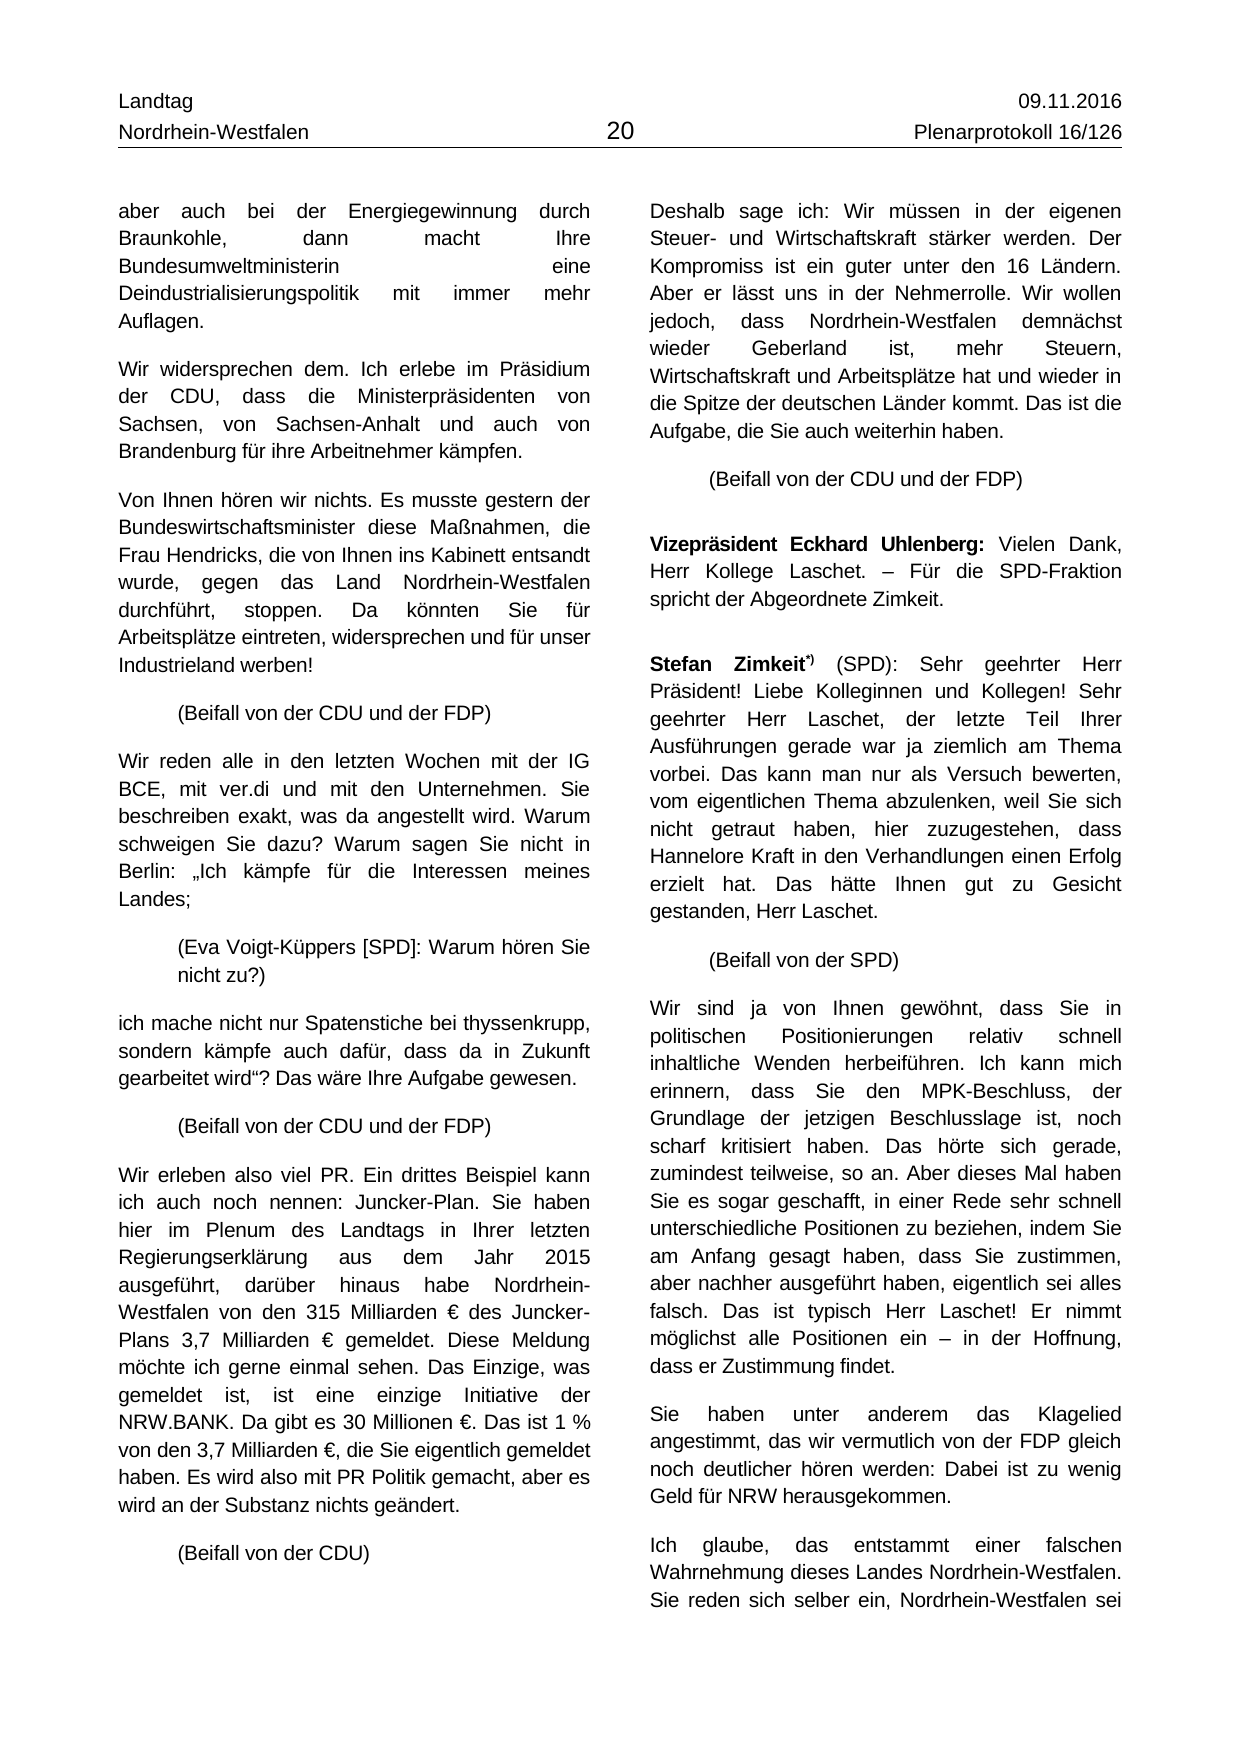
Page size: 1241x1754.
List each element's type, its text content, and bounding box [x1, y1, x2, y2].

text Stefan Zimkeit*) (SPD): Sehr geehrter Herr Präsident! Liebe Kolleginnen und Kollegen! Sehr geehrter Herr Laschet, der letzte Teil Ihrer Ausführungen gerade war ja ziemlich am Thema vorbei. Das kann man nur als Versuch bewerten, vom eigentlichen Thema abzulenken, weil Sie sich nicht getraut haben, hier zuzugestehen, dass Hannelore Kraft in den Verhandlungen einen Erfolg erzielt hat. Das hätte Ihnen gut zu Gesicht gestanden, Herr Laschet. [649, 652, 1122, 923]
text (Beifall von der CDU) [177, 1541, 591, 1565]
text (Beifall von der CDU und der FDP) [709, 467, 1122, 491]
text Von Ihnen hören wir nichts. Es musste gestern der Bundeswirtschaftsminister diese Maßnahmen, die Frau Hendricks, die von Ihnen ins Kabinett entsandt wurde, gegen das Land Nordrhein-Westfalen durchführt, stoppen. Da könnten Sie für Arbeitsplätze eintreten, widersprechen und für unser Industrieland werben! [118, 488, 591, 677]
text Sie haben unter anderem das Klagelied angestimmt, das wir vermutlich von der FDP gleich noch deutlicher hören werden: Dabei ist zu wenig Geld für NRW herausgekommen. [649, 1402, 1122, 1508]
text (Beifall von der SPD) [709, 948, 1122, 972]
text (Beifall von der CDU und der FDP) [177, 701, 591, 725]
text Vizepräsident Eckhard Uhlenberg: Vielen Dank, Herr Kollege Laschet. – Für die SPD-Fraktion spricht der Abgeordnete Zimkeit. [649, 532, 1122, 611]
text Wir reden alle in den letzten Wochen mit der IG BCE, mit ver.di und mit den Unternehmen. Sie beschreiben exakt, was da angestellt wird. Warum schweigen Sie dazu? Warum sagen Sie nicht in Berlin: „Ich kämpfe für die Interessen meines Landes; [118, 749, 591, 911]
text Wir erleben also viel PR. Ein drittes Beispiel kann ich auch noch nennen: Juncker-Plan. Sie haben hier im Plenum des Landtags in Ihrer letzten Regierungserklärung aus dem Jahr 2015 ausgeführt, darüber hinaus habe Nordrhein-Westfalen von den 315 Milliarden € des Juncker-Plans 3,7 Milliarden € gemeldet. Diese Meldung möchte ich gerne einmal sehen. Das Einzige, was gemeldet ist, ist eine einzige Initiative der NRW.BANK. Da gibt es 30 Millionen €. Das ist 1 % von den 3,7 Milliarden €, die Sie eigentlich gemeldet haben. Es wird also mit PR Politik gemacht, aber es wird an der Substanz nichts geändert. [118, 1163, 591, 1517]
text (Beifall von der CDU und der FDP) [177, 1114, 591, 1138]
text Deshalb sage ich: Wir müssen in der eigenen Steuer- und Wirtschaftskraft stärker werden. Der Kompromiss ist ein guter unter den 16 Ländern. Aber er lässt uns in der Nehmerrolle. Wir wollen jedoch, dass Nordrhein-Westfalen demnächst wieder Geberland ist, mehr Steuern, Wirtschaftskraft und Arbeitsplätze hat und wieder in die Spitze der deutschen Länder kommt. Das ist die Aufgabe, die Sie auch weiterhin haben. [649, 198, 1122, 442]
text Wir sind ja von Ihnen gewöhnt, dass Sie in politischen Positionierungen relativ schnell inhaltliche Wenden herbeiführen. Ich kann mich erinnern, dass Sie den MPK-Beschluss, der Grundlage der jetzigen Beschlusslage ist, noch scharf kritisiert haben. Das hörte sich gerade, zumindest teilweise, so an. Aber dieses Mal haben Sie es sogar geschafft, in einer Rede sehr schnell unterschiedliche Positionen zu beziehen, indem Sie am Anfang gesagt haben, dass Sie zustimmen, aber nachher ausgeführt haben, eigentlich sei alles falsch. Das ist typisch Herr Laschet! Er nimmt möglichst alle Positionen ein – in der Hoffnung, dass er Zustimmung findet. [649, 996, 1122, 1377]
text ich mache nicht nur Spatenstiche bei thyssenkrupp, sondern kämpfe auch dafür, dass da in Zukunft gearbeitet wird“? Das wäre Ihre Aufgabe gewesen. [118, 1011, 591, 1090]
text (Eva Voigt-Küppers [SPD]: Warum hören Sie nicht zu?) [177, 935, 591, 987]
text Wir widersprechen dem. Ich erlebe im Präsidium der CDU, dass die Ministerpräsidenten von Sachsen, von Sachsen-Anhalt und auch von Brandenburg für ihre Arbeitnehmer kämpfen. [118, 357, 591, 463]
